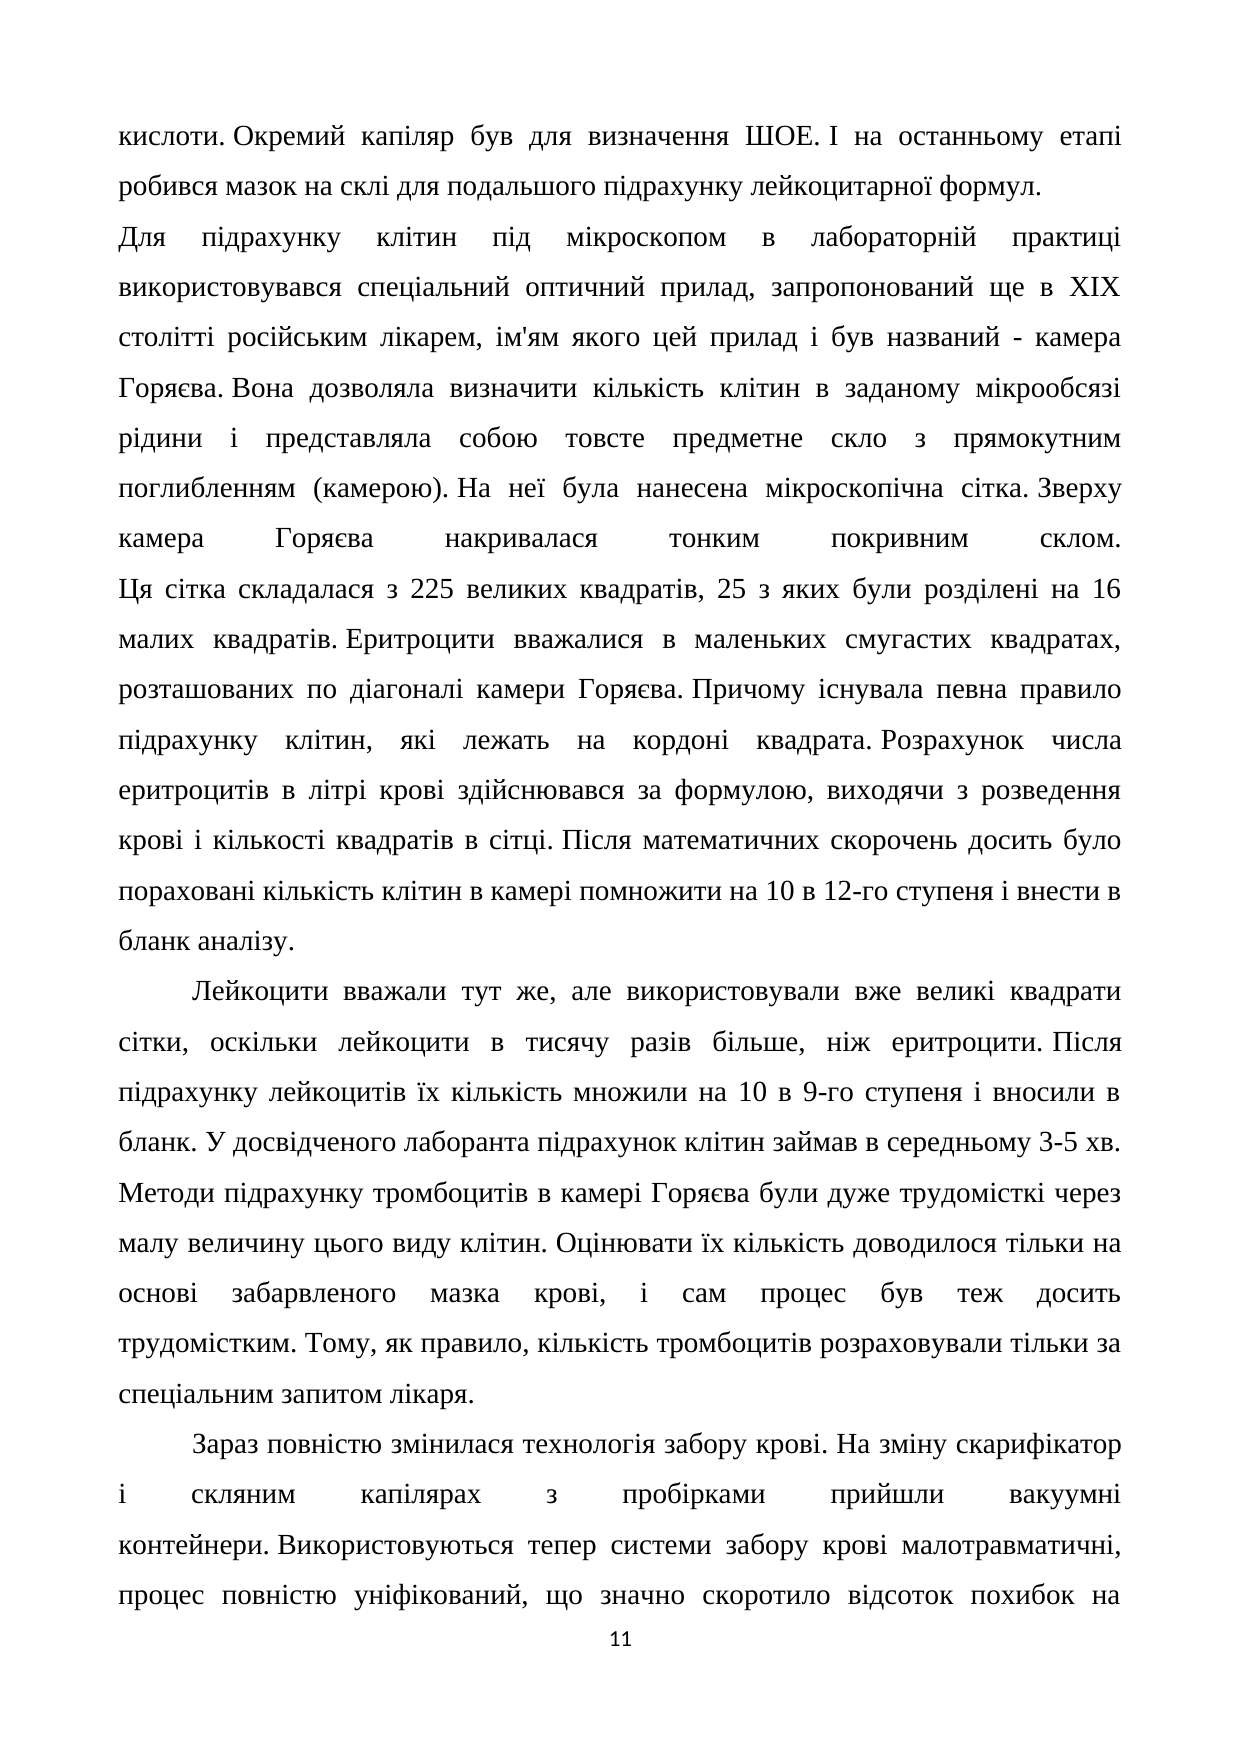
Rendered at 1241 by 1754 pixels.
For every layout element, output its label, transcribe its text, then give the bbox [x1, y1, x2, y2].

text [118, 1426, 1122, 1611]
text Лейкоцити вважали тут же, але використовували вже великі квадрати сітки, оскільки лейкоцити в тисячу разів більше, ніж еритроцити. Після підрахунку лейкоцитів їх кількість множили на 10 в 9-го ступеня і вносили в бланк. У досвідченого лаборанта підрахунок клітин займав в середньому 3-5 хв. Методи підрахунку тромбоцитів в камері Горяєва були дуже трудомісткі через малу величину цього виду клітин. Оцінювати їх кількість доводилося тільки на основі забарвленого мазка крові, і сам процес був теж досить трудомістким. Тому, як правило, кількість тромбоцитів розраховували тільки за спеціальним запитом лікаря. [118, 973, 1122, 1409]
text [118, 118, 1122, 202]
text Для підрахунку клітин під мікроскопом в лабораторній практиці використовувався спеціальний оптичний прилад, запропонований ще в ХIX столітті російським лікарем, ім'ям якого цей прилад і був названий - камера Горяєва. Вона дозволяла визначити кількість клітин в заданому мікрообсязі рідини і представляла собою товсте предметне скло з прямокутним поглибленням (камерою). На неї була нанесена мікроскопічна сітка. Зверху камера Горяєва накривалася тонким покривним склом. Ця сітка складалася з 225 великих квадратів, 25 з яких були розділені на 16 малих квадратів. Еритроцити вважалися в маленьких смугастих квадратах, розташованих по діагоналі камери Горяєва. Причому існувала певна правило підрахунку клітин, які лежать на кордоні квадрата. Розрахунок числа еритроцитів в літрі крові здійснювався за формулою, виходячи з розведення крові і кількості квадратів в сітці. Після математичних скорочень досить було пораховані кількість клітин в камері помножити на 10 в 12-го ступеня і внести в бланк аналізу. [118, 219, 1122, 957]
